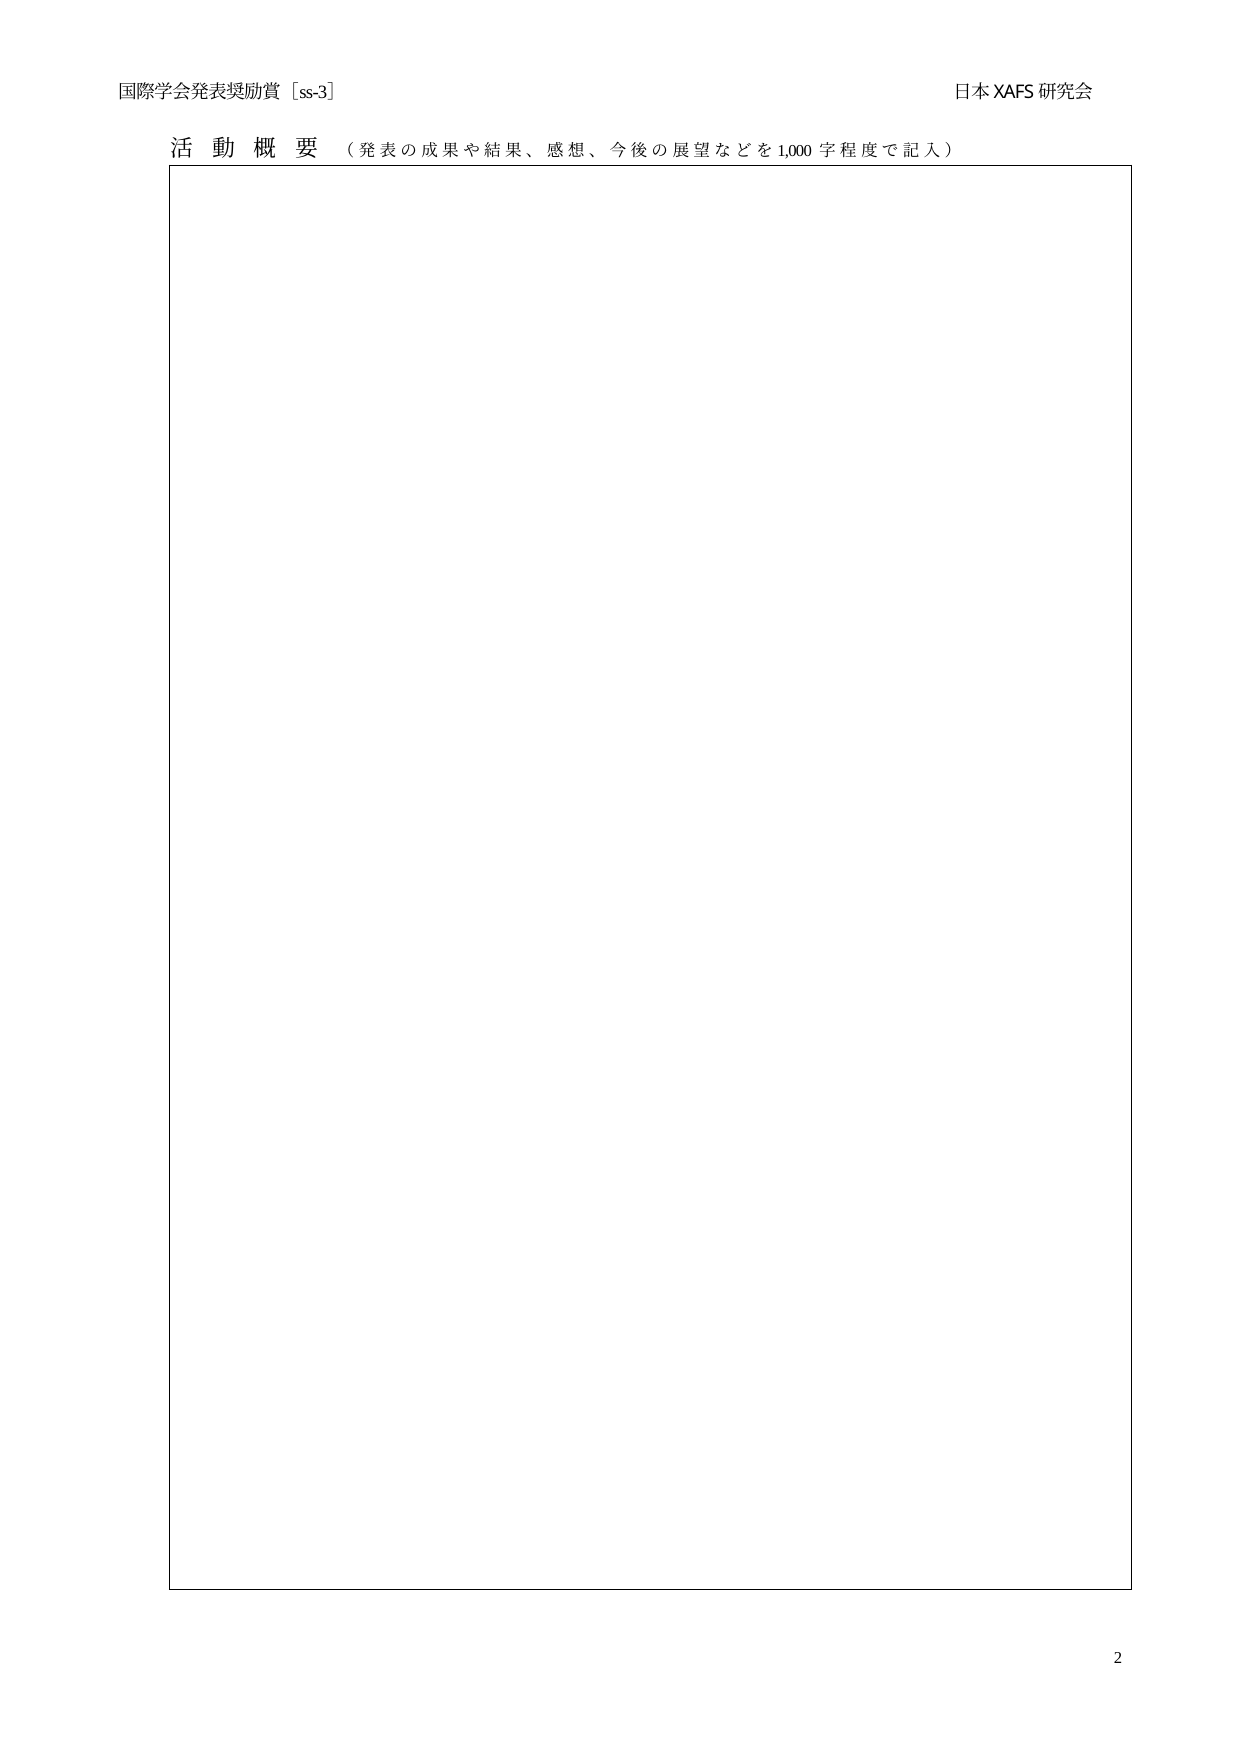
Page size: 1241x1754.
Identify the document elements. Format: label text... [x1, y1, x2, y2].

text 活動概要（発表の成果や結果、感想、今後の展望などを1,000字程度で記入） [157, 129, 1112, 164]
table_header [170, 166, 1131, 1589]
